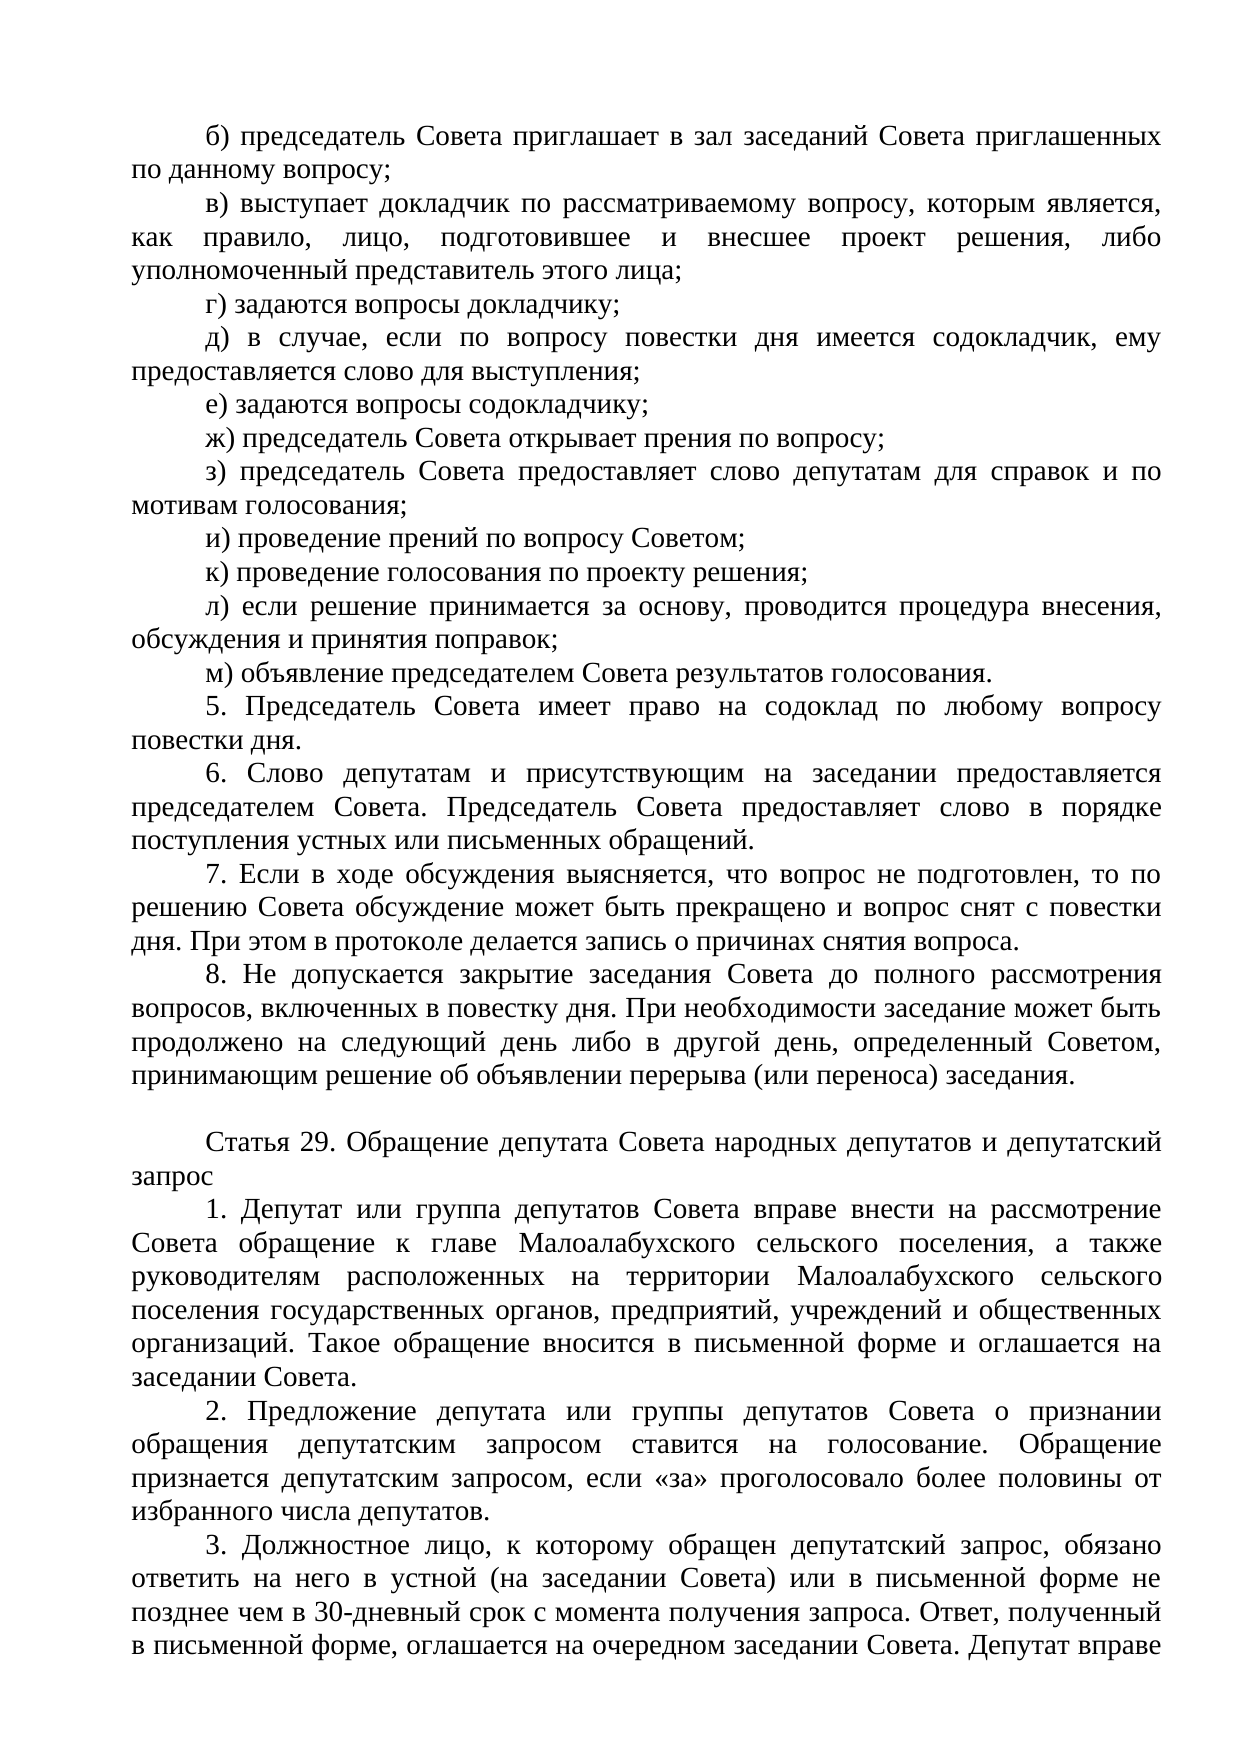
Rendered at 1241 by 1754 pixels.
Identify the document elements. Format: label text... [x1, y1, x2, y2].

text Статья 29. Обращение депутата Совета народных депутатов и депутатский запрос [131, 1124, 1162, 1191]
text 8. Не допускается закрытие заседания Совета до полного рассмотрения вопросов, включенных в повестку дня. При необходимости заседание может быть продолжено на следующий день либо в другой день, определенный Советом, принимающим решение об объявлении перерыва (или переноса) заседания. [131, 957, 1162, 1091]
text м) объявление председателем Совета результатов голосования. [131, 655, 1162, 688]
text е) задаются вопросы содокладчику; [131, 386, 1162, 420]
text 2. Предложение депутата или группы депутатов Совета о признании обращения депутатским запросом ставится на голосование. Обращение признается депутатским запросом, если «за» проголосовало более половины от избранного числа депутатов. [131, 1393, 1162, 1527]
text б) председатель Совета приглашает в зал заседаний Совета приглашенных по данному вопросу; [131, 118, 1162, 185]
text 6. Слово депутатам и присутствующим на заседании предоставляется председателем Совета. Председатель Совета предоставляет слово в порядке поступления устных или письменных обращений. [131, 755, 1162, 856]
text в) выступает докладчик по рассматриваемому вопросу, которым является, как правило, лицо, подготовившее и внесшее проект решения, либо уполномоченный представитель этого лица; [131, 185, 1162, 286]
text 1. Депутат или группа депутатов Совета вправе внести на рассмотрение Совета обращение к главе Малоалабухского сельского поселения, а также руководителям расположенных на территории Малоалабухского сельского поселения государственных органов, предприятий, учреждений и общественных организаций. Такое обращение вносится в письменной форме и оглашается на заседании Совета. [131, 1191, 1162, 1393]
text 7. Если в ходе обсуждения выясняется, что вопрос не подготовлен, то по решению Совета обсуждение может быть прекращено и вопрос снят с повестки дня. При этом в протоколе делается запись о причинах снятия вопроса. [131, 856, 1162, 957]
text д) в случае, если по вопросу повестки дня имеется содокладчик, ему предоставляется слово для выступления; [131, 319, 1162, 386]
text з) председатель Совета предоставляет слово депутатам для справок и по мотивам голосования; [131, 453, 1162, 521]
text и) проведение прений по вопросу Советом; [131, 521, 1162, 554]
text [131, 1527, 1162, 1661]
text к) проведение голосования по проекту решения; [131, 554, 1162, 588]
text ж) председатель Совета открывает прения по вопросу; [131, 420, 1162, 453]
text г) задаются вопросы докладчику; [131, 286, 1162, 319]
text 5. Председатель Совета имеет право на содоклад по любому вопросу повестки дня. [131, 688, 1162, 755]
text л) если решение принимается за основу, проводится процедура внесения, обсуждения и принятия поправок; [131, 588, 1162, 655]
